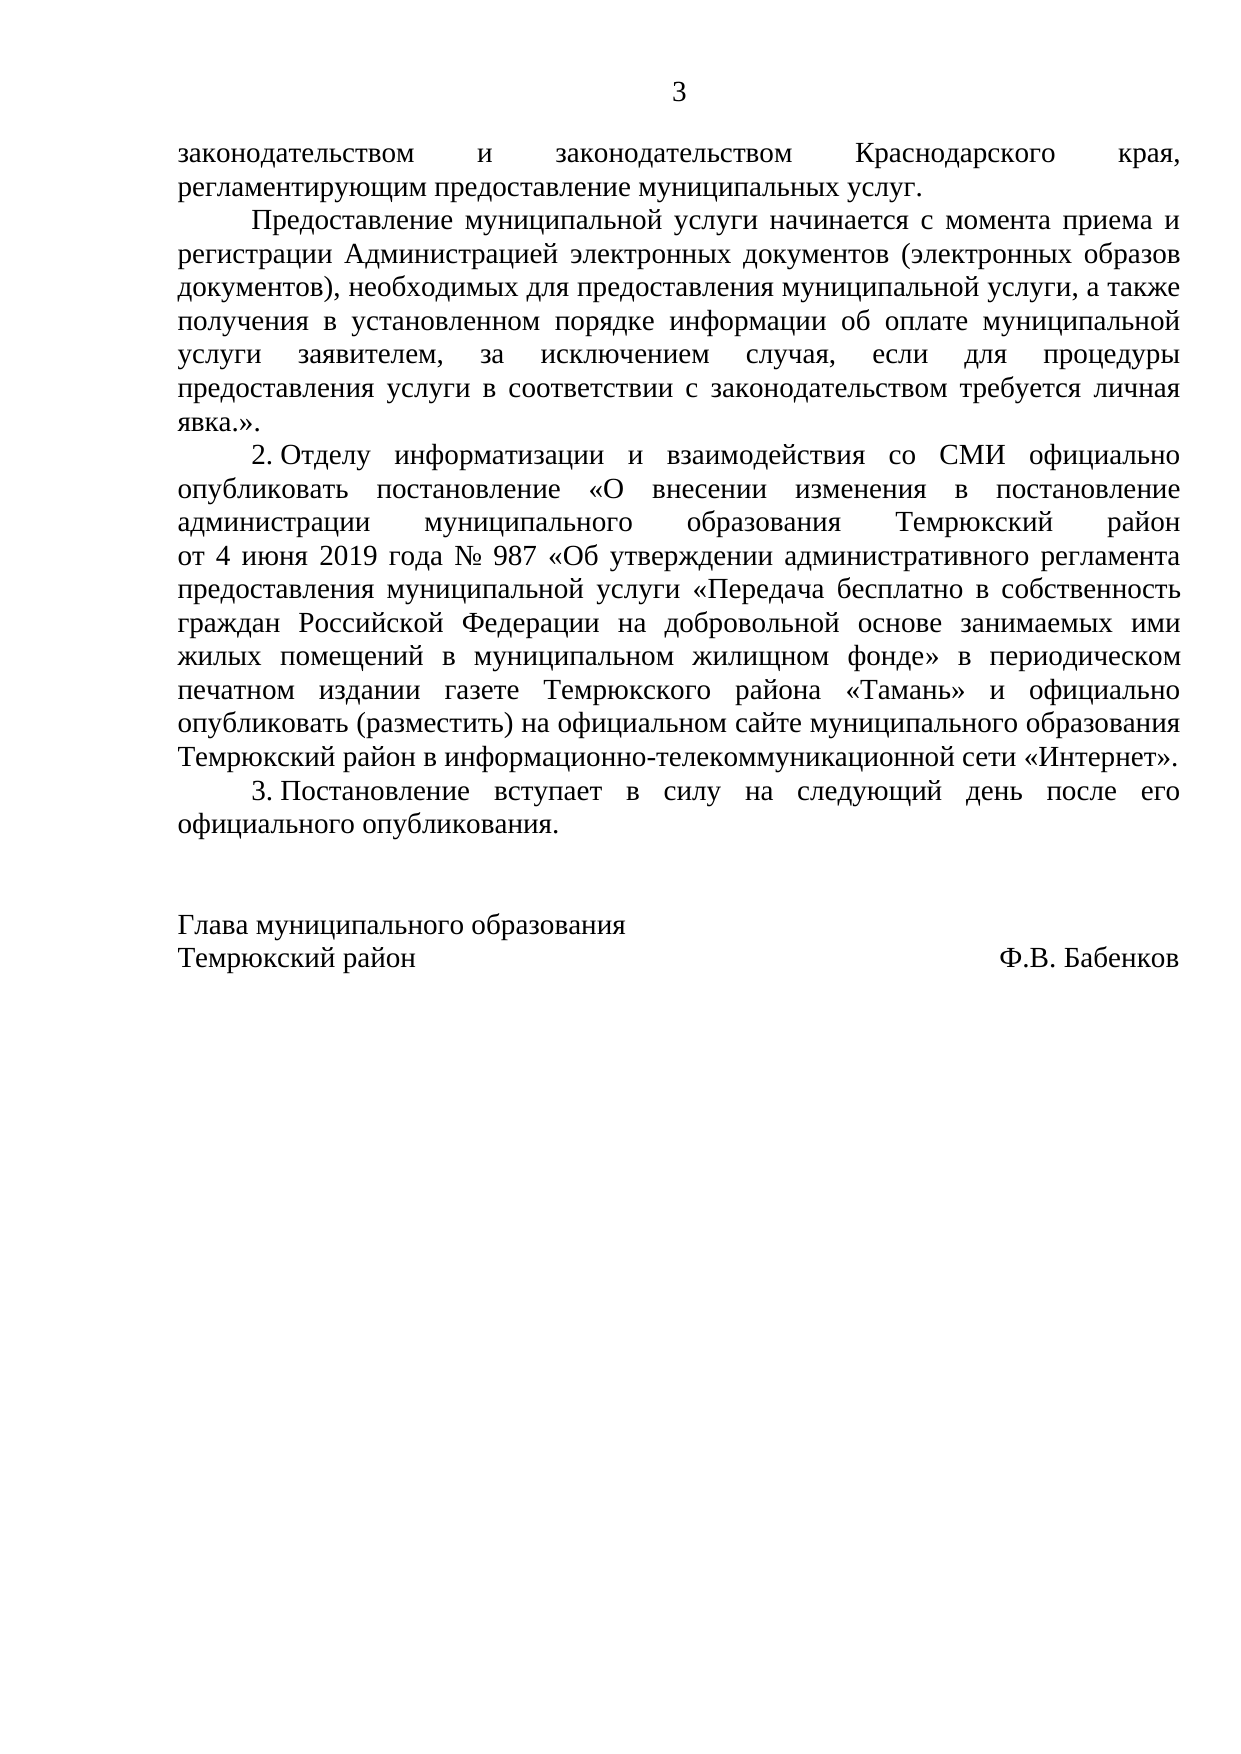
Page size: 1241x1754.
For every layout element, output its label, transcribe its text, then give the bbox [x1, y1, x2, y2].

text Предоставление муниципальной услуги начинается с момента приема и регистрации Администрацией электронных документов (электронных образов документов), необходимых для предоставления муниципальной услуги, а также получения в установленном порядке информации об оплате муниципальной услуги заявителем, за исключением случая, если для процедуры предоставления услуги в соответствии с законодательством требуется личная явка.». [177, 202, 1181, 437]
text Глава муниципального образования [177, 907, 1181, 940]
text 2. Отделу информатизации и взаимодействия со СМИ официально опубликовать постановление «О внесении изменения в постановление администрации муниципального образования Темрюкский район от 4 июня 2019 года № 987 «Об утверждении административного регламента предоставления муниципальной услуги «Передача бесплатно в собственность граждан Российской Федерации на добровольной основе занимаемых ими жилых помещений в муниципальном жилищном фонде» в периодическом печатном издании газете Темрюкского района «Тамань» и официально опубликовать (разместить) на официальном сайте муниципального образования Темрюкский район в информационно-телекоммуникационной сети «Интернет». [177, 437, 1181, 773]
text Темрюкский район Ф.В. Бабенков [177, 940, 1181, 974]
text 3. Постановление вступает в силу на следующий день после его официального опубликования. [177, 773, 1181, 840]
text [177, 135, 1181, 202]
